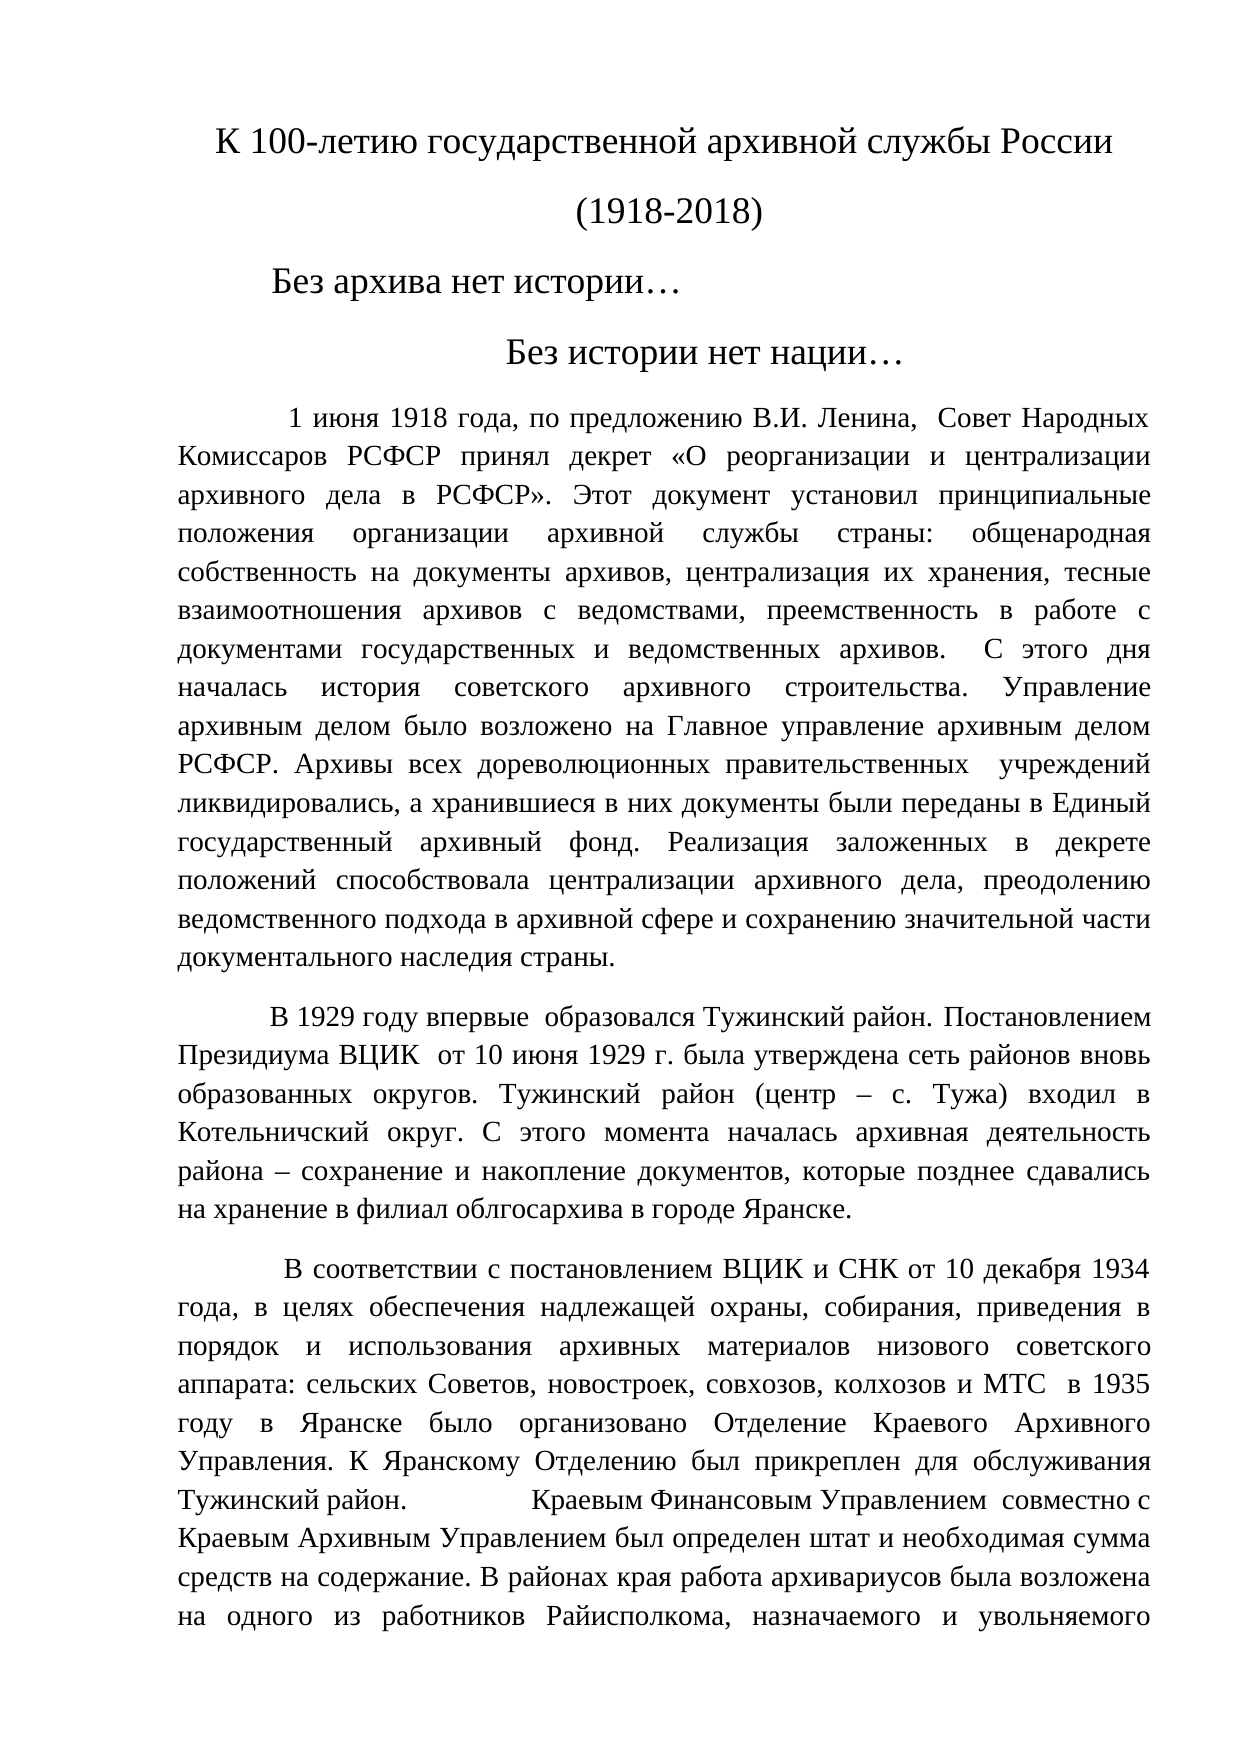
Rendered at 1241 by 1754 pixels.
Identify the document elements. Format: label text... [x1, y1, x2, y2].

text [177, 1251, 1152, 1631]
text К 100-летию государственной архивной службы России [177, 118, 1152, 161]
text (1918-2018) [177, 188, 1152, 232]
text В 1929 году впервые образовался Тужинский район. Постановлением Президиума ВЦИК от 10 июня 1929 г. была утверждена сеть районов вновь образованных округов. Тужинский район (центр – с. Тужа) входил в Котельничский округ. С этого момента началась архивная деятельность района – сохранение и накопление документов, которые позднее сдавались на хранение в филиал облгосархива в городе Яранске. [177, 999, 1152, 1225]
text Без истории нет нации… [177, 329, 1152, 372]
text 1 июня 1918 года, по предложению В.И. Ленина, Совет Народных Комиссаров РСФСР принял декрет «О реорганизации и централизации архивного дела в РСФСР». Этот документ установил принципиальные положения организации архивной службы страны: общенародная собственность на документы архивов, централизация их хранения, тесные взаимоотношения архивов с ведомствами, преемственность в работе с документами государственных и ведомственных архивов. С этого дня началась история советского архивного строительства. Управление архивным делом было возложено на Главное управление архивным делом РСФСР. Архивы всех дореволюционных правительственных учреждений ликвидировались, а хранившиеся в них документы были переданы в Единый государственный архивный фонд. Реализация заложенных в декрете положений способствовала централизации архивного дела, преодолению ведомственного подхода в архивной сфере и сохранению значительной части документального наследия страны. [177, 400, 1152, 973]
text Без архива нет истории… [177, 259, 1152, 302]
